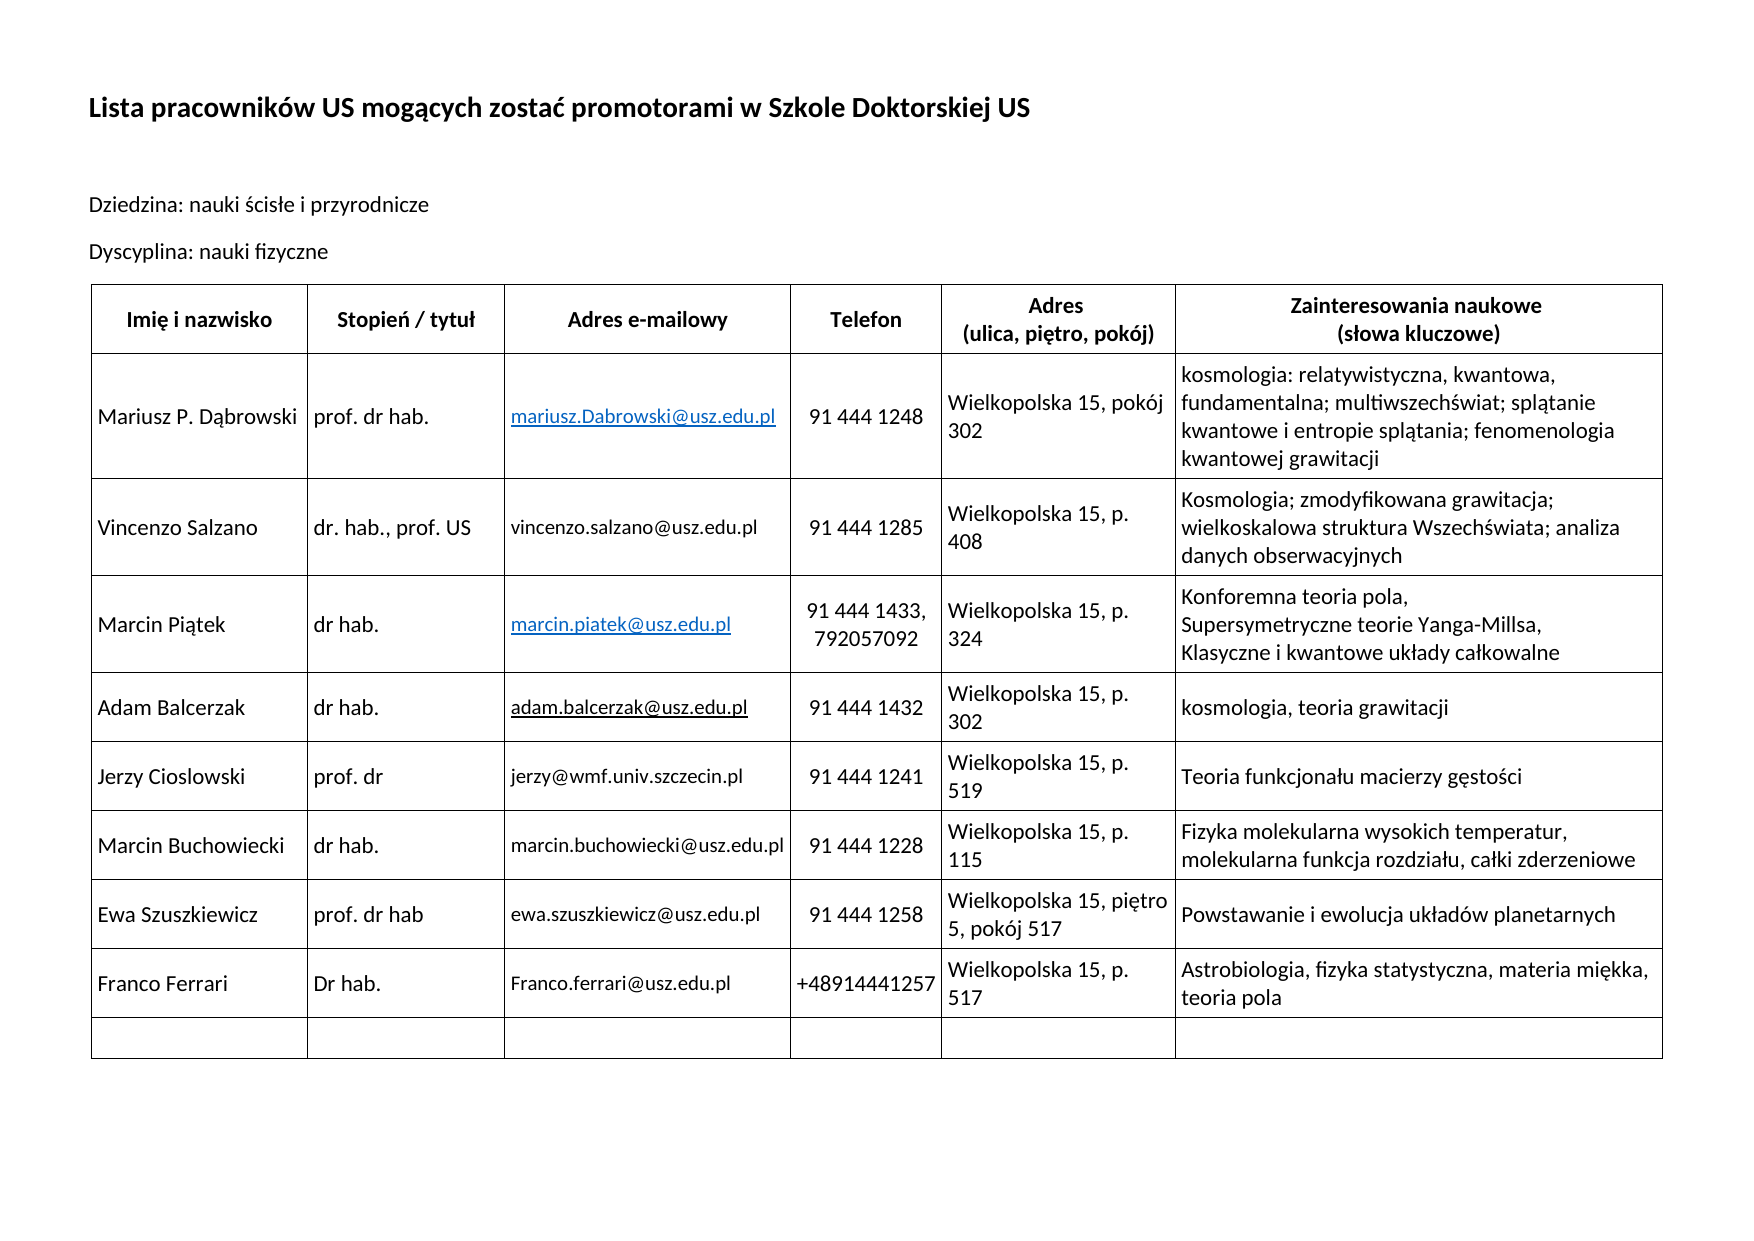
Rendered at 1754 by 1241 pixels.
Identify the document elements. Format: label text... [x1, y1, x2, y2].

table_cell kosmologia: relatywistyczna, kwantowa, fundamentalna; multiwszechświat; splątanie kwantowe i entropie splątania; fenomenologia kwantowej grawitacji [1176, 354, 1662, 478]
table_cell kosmologia, teoria grawitacji [1176, 673, 1662, 741]
table_cell Ewa Szuszkiewicz [92, 880, 307, 948]
table_cell prof. dr hab [308, 880, 504, 948]
table_cell 91 444 1258 [791, 880, 941, 948]
table_cell Adam Balcerzak [92, 673, 307, 741]
text Dziedzina: nauki ścisłe i przyrodnicze [89, 191, 1665, 219]
table_cell Wielkopolska 15, pokój 302 [942, 354, 1175, 478]
table_header Adres (ulica, piętro, pokój) [942, 285, 1175, 353]
table_cell Wielkopolska 15, p. 302 [942, 673, 1175, 741]
table_cell Franco.ferrari@usz.edu.pl [505, 949, 790, 1017]
table_cell [791, 1018, 941, 1058]
table_header Stopień / tytuł [308, 285, 504, 353]
table_cell 91 444 1432 [791, 673, 941, 741]
table_cell Wielkopolska 15, p. 115 [942, 811, 1175, 879]
table_cell jerzy@wmf.univ.szczecin.pl [505, 742, 790, 810]
table_cell Teoria funkcjonału macierzy gęstości [1176, 742, 1662, 810]
table_cell 91 444 1248 [791, 354, 941, 478]
table_cell ewa.szuszkiewicz@usz.edu.pl [505, 880, 790, 948]
table_cell Kosmologia; zmodyfikowana grawitacja; wielkoskalowa struktura Wszechświata; analiza danych obserwacyjnych [1176, 479, 1662, 575]
table_cell mariusz.Dabrowski@usz.edu.pl [505, 354, 790, 478]
table_cell prof. dr [308, 742, 504, 810]
table_cell Wielkopolska 15, p. 517 [942, 949, 1175, 1017]
table_cell Fizyka molekularna wysokich temperatur, molekularna funkcja rozdziału, całki zderzeniowe [1176, 811, 1662, 879]
table_cell Marcin Piątek [92, 576, 307, 672]
table_cell 91 444 1433, 792057092 [791, 576, 941, 672]
table_cell Wielkopolska 15, p. 324 [942, 576, 1175, 672]
table_cell 91 444 1241 [791, 742, 941, 810]
table_header Telefon [791, 285, 941, 353]
table_cell dr hab. [308, 811, 504, 879]
text Dyscyplina: nauki fizyczne [89, 237, 1665, 266]
table_cell [1176, 1018, 1662, 1058]
table_cell 91 444 1228 [791, 811, 941, 879]
table_cell 91 444 1285 [791, 479, 941, 575]
table_cell adam.balcerzak@usz.edu.pl [505, 673, 790, 741]
table_cell Konforemna teoria pola, Supersymetryczne teorie Yanga-Millsa, Klasyczne i kwantowe układy całkowalne [1176, 576, 1662, 672]
table_cell Vincenzo Salzano [92, 479, 307, 575]
table_header Adres e-mailowy [505, 285, 790, 353]
table_cell [92, 1018, 307, 1058]
table_cell [942, 1018, 1175, 1058]
table_cell marcin.buchowiecki@usz.edu.pl [505, 811, 790, 879]
table_header Imię i nazwisko [92, 285, 307, 353]
table_cell prof. dr hab. [308, 354, 504, 478]
table_cell dr. hab., prof. US [308, 479, 504, 575]
table_cell Powstawanie i ewolucja układów planetarnych [1176, 880, 1662, 948]
table_cell dr hab. [308, 673, 504, 741]
table_cell [308, 1018, 504, 1058]
table_cell Astrobiologia, fizyka statystyczna, materia miękka, teoria pola [1176, 949, 1662, 1017]
table_cell Wielkopolska 15, piętro 5, pokój 517 [942, 880, 1175, 948]
table_cell Marcin Buchowiecki [92, 811, 307, 879]
table_cell Franco Ferrari [92, 949, 307, 1017]
table_cell vincenzo.salzano@usz.edu.pl [505, 479, 790, 575]
table_cell Jerzy Cioslowski [92, 742, 307, 810]
table_cell marcin.piatek@usz.edu.pl [505, 576, 790, 672]
table_cell Wielkopolska 15, p. 408 [942, 479, 1175, 575]
table_cell +48914441257 [791, 949, 941, 1017]
table_cell dr hab. [308, 576, 504, 672]
table_header Zainteresowania naukowe (słowa kluczowe) [1176, 285, 1662, 353]
text Lista pracowników US mogących zostać promotorami w Szkole Doktorskiej US [89, 89, 1665, 124]
table_cell Mariusz P. Dąbrowski [92, 354, 307, 478]
table_cell [505, 1018, 790, 1058]
table_cell Dr hab. [308, 949, 504, 1017]
table_cell Wielkopolska 15, p. 519 [942, 742, 1175, 810]
